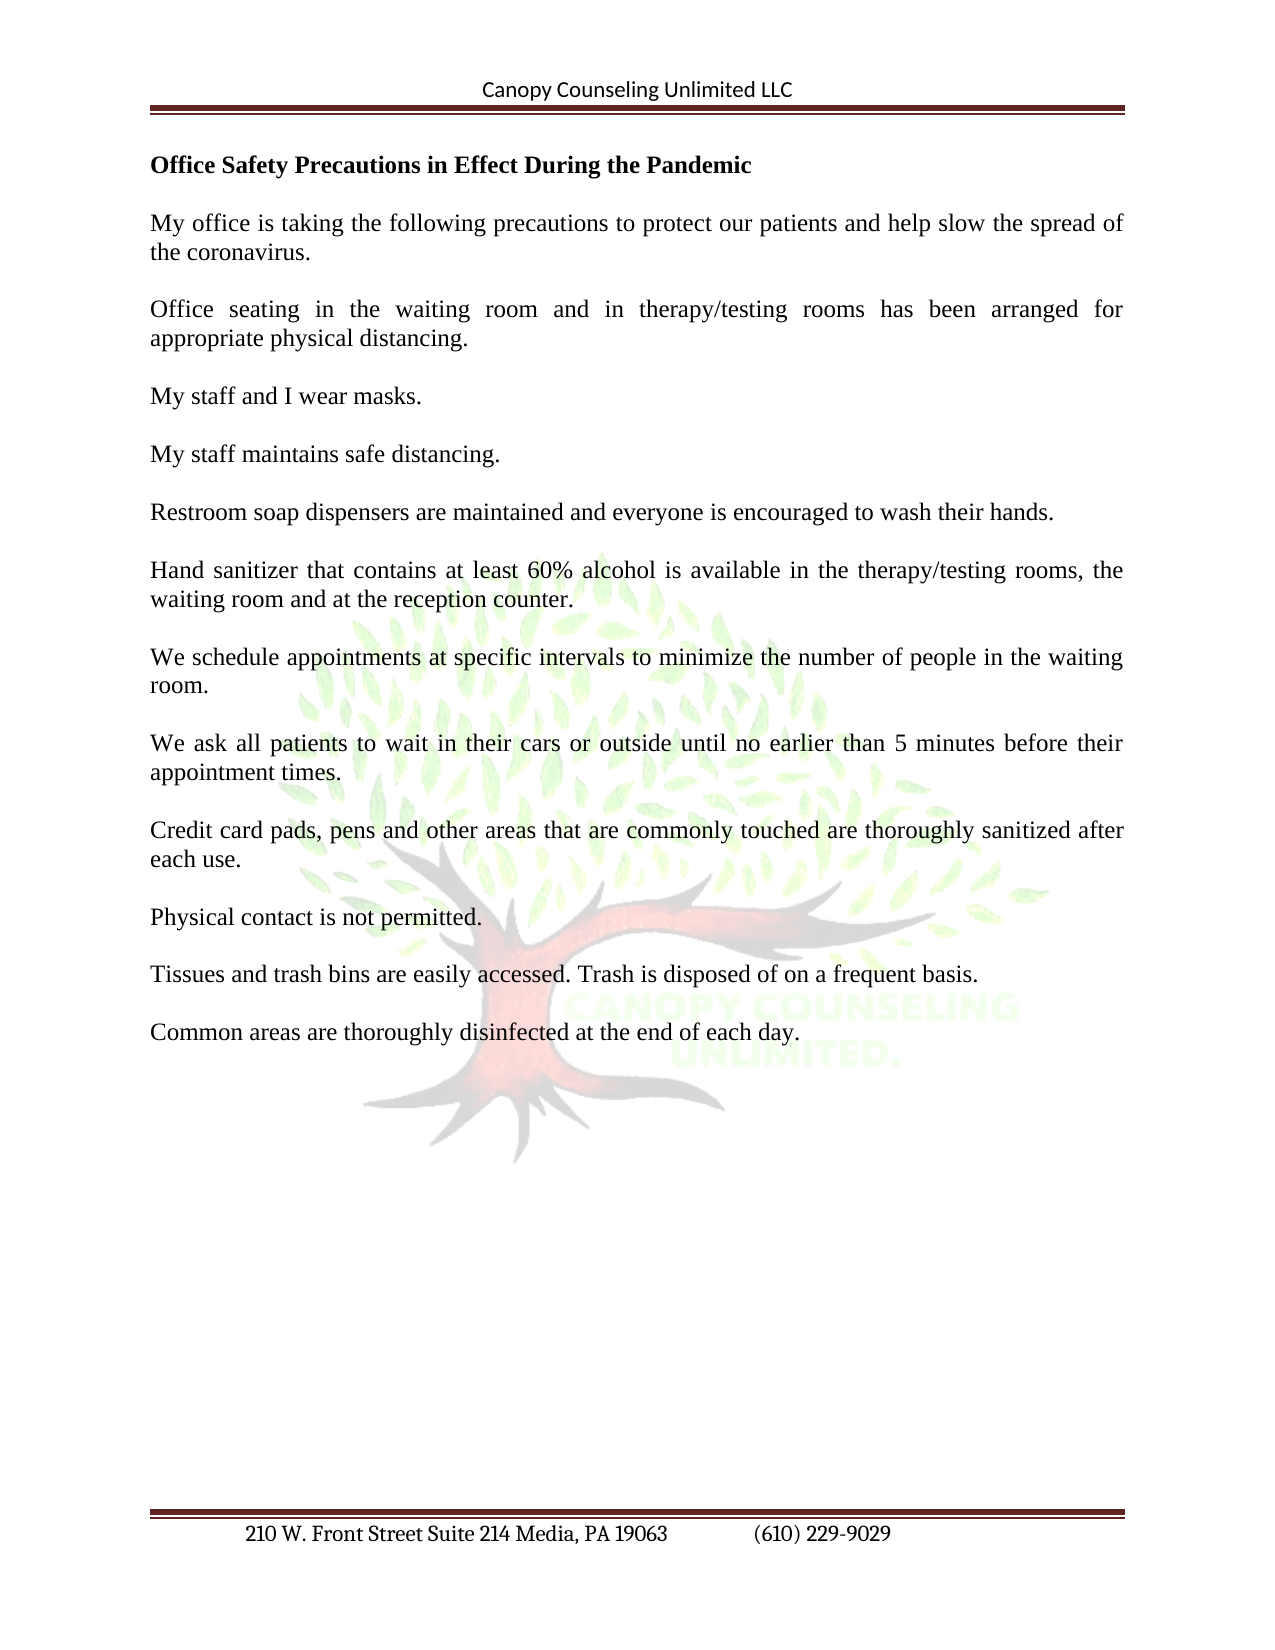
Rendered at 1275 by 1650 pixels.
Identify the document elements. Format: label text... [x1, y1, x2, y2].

text Office Safety Precautions in Effect During the Pandemic [150, 150, 1125, 179]
text Restroom soap dispensers are maintained and everyone is encouraged to wash their hands. [150, 497, 1125, 526]
text Hand sanitizer that contains at least 60% alcohol is available in the therapy/testing rooms, the waiting room and at the reception counter. [150, 555, 1125, 612]
text My office is taking the following precautions to protect our patients and help slow the spread of the coronavirus. [150, 208, 1125, 265]
text Tissues and trash bins are easily accessed. Trash is disposed of on a frequent basis. [150, 959, 1125, 988]
text We schedule appointments at specific intervals to minimize the number of people in the waiting room. [150, 642, 1125, 699]
text Physical contact is not permitted. [150, 902, 1125, 930]
text Credit card pads, pens and other areas that are commonly touched are thoroughly sanitized after each use. [150, 815, 1125, 872]
text My staff and I wear masks. [150, 381, 1125, 410]
text We ask all patients to wait in their cars or outside until no earlier than 5 minutes before their appointment times. [150, 728, 1125, 786]
text My staff maintains safe distancing. [150, 439, 1125, 468]
text Office seating in the waiting room and in therapy/testing rooms has been arranged for appropriate physical distancing. [150, 294, 1125, 352]
text Common areas are thoroughly disinfected at the end of each day. [150, 1017, 1125, 1046]
